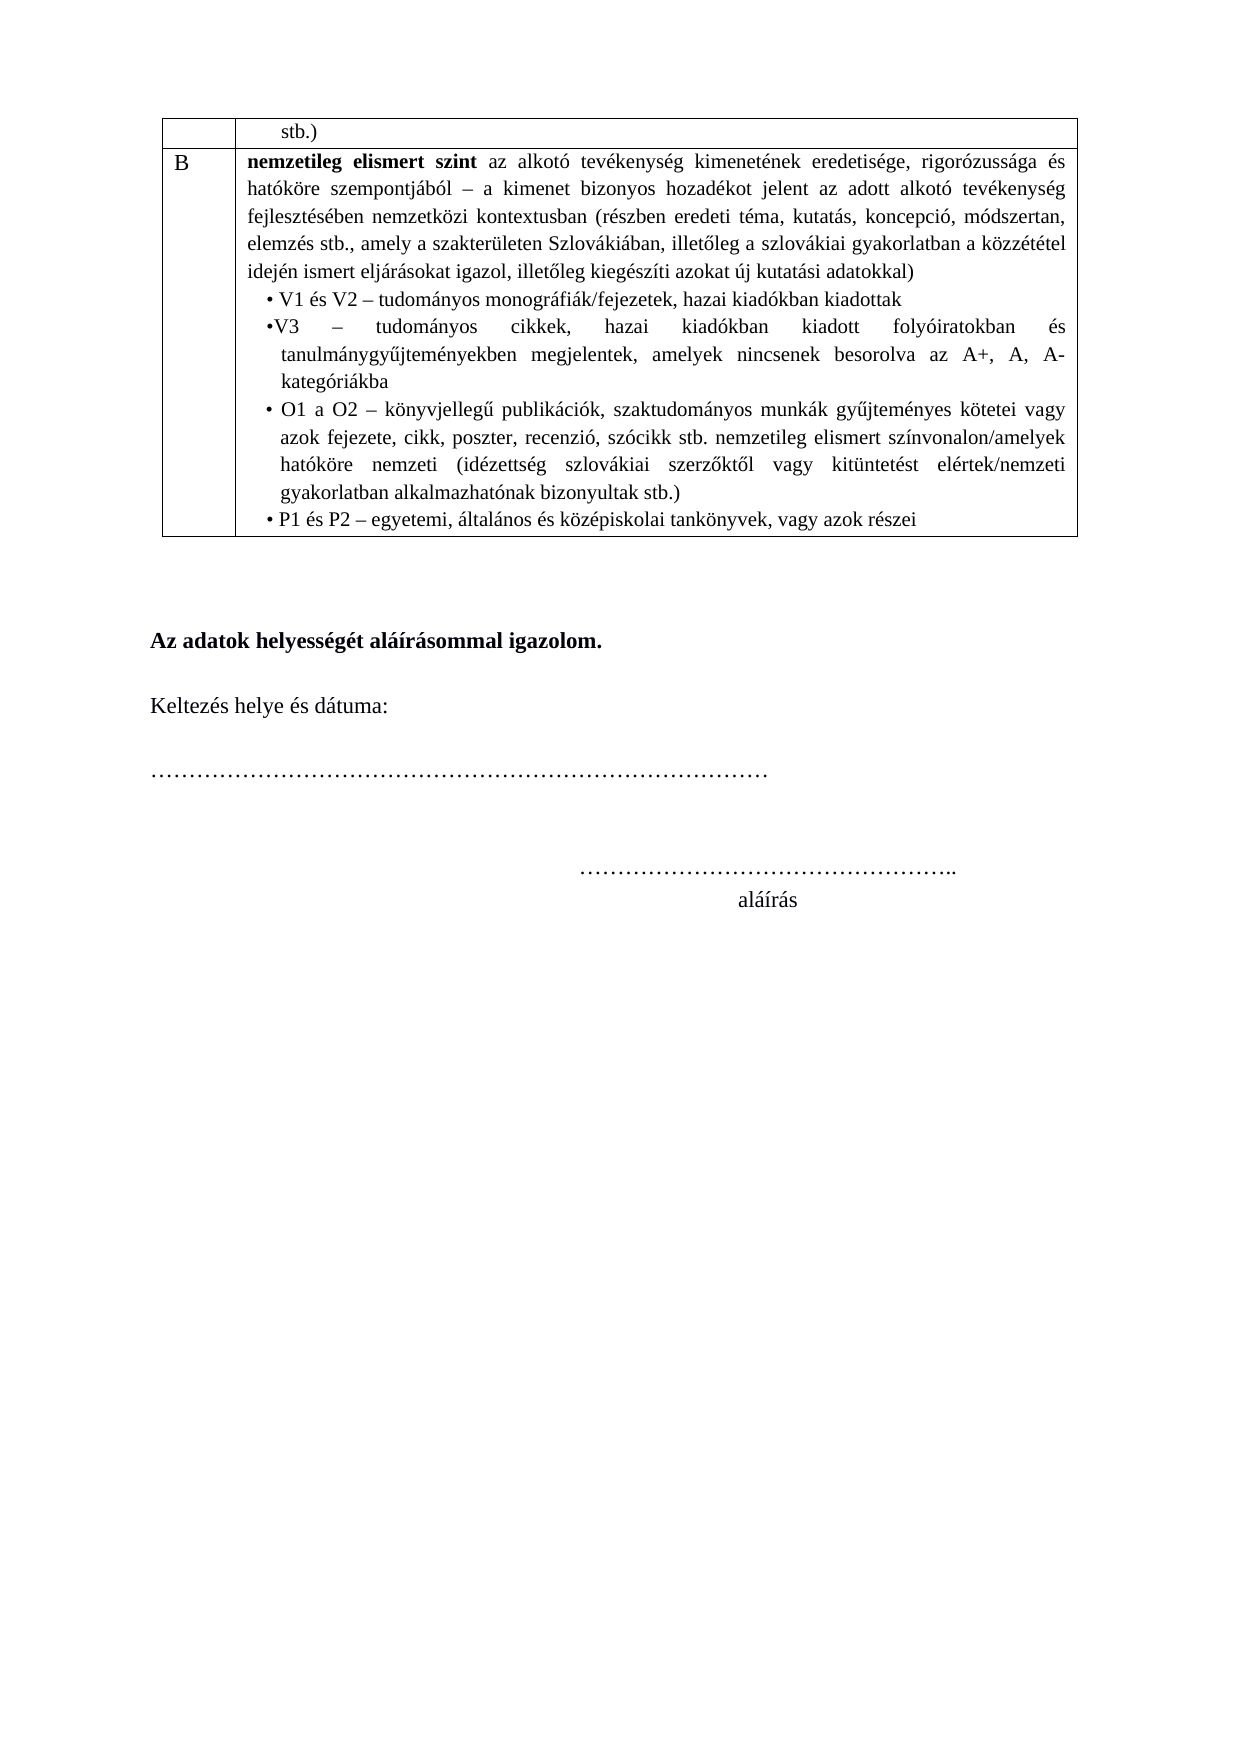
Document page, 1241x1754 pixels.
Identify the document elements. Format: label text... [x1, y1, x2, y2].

text ………………………………………….. [150, 853, 1090, 880]
text Keltezés helye és dátuma: [150, 692, 1090, 718]
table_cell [236, 119, 1077, 147]
table_cell B [163, 149, 235, 536]
text aláírás [150, 886, 1090, 912]
table_cell nemzetileg elismert szint az alkotó tevékenység kimenetének eredetisége, rigorózussága és hatóköre szempontjából – a kimenet bizonyos hozadékot jelent az adott alkotó tevékenység fejlesztésében nemzetközi kontextusban (részben eredeti téma, kutatás, koncepció, módszertan, elemzés stb., amely a szakterületen Szlovákiában, illetőleg a szlovákiai gyakorlatban a közzététel idején ismert eljárásokat igazol, illetőleg kiegészíti azokat új kutatási adatokkal) • V1 és V2 – tudományos monográfiák/fejezetek, hazai kiadókban kiadottak •V3 – tudományos cikkek, hazai kiadókban kiadott folyóiratokban és tanulmánygyűjteményekben megjelentek, amelyek nincsenek besorolva az A+, A, A- kategóriákba • O1 a O2 – könyvjellegű publikációk, szaktudományos munkák gyűjteményes kötetei vagy azok fejezete, cikk, poszter, recenzió, szócikk stb. nemzetileg elismert színvonalon/amelyek hatóköre nemzeti (idézettség szlovákiai szerzőktől vagy kitüntetést elértek/nemzeti gyakorlatban alkalmazhatónak bizonyultak stb.) • P1 és P2 – egyetemi, általános és középiskolai tankönyvek, vagy azok részei [236, 149, 1077, 536]
text Az adatok helyességét aláírásommal igazolom. [150, 627, 1090, 654]
table_cell A- [163, 119, 235, 147]
text ……………………………………………………………………… [150, 756, 1090, 783]
